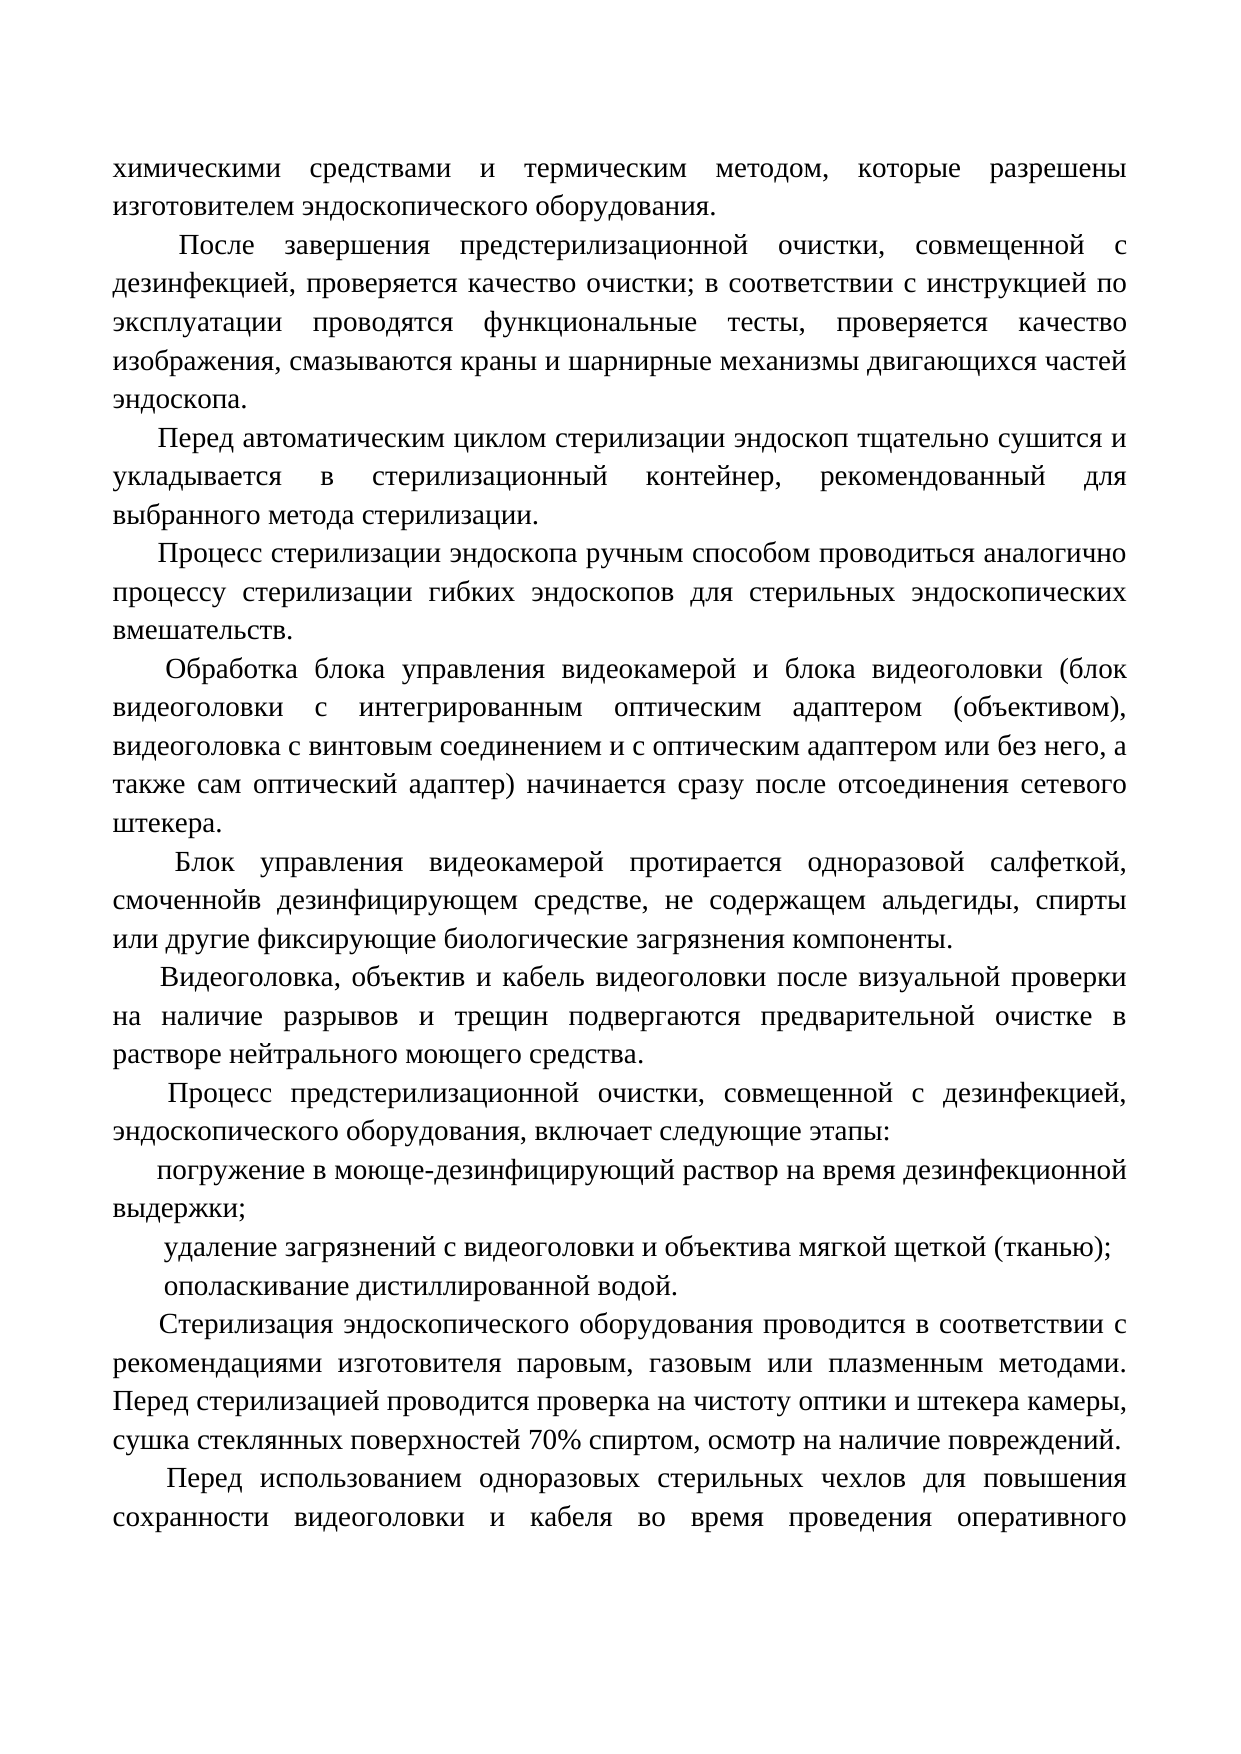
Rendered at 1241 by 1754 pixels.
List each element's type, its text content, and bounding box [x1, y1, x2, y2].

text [112, 1460, 1128, 1532]
text Обработка блока управления видеокамерой и блока видеоголовки (блок видеоголовки с интегрированным оптическим адаптером (объективом), видеоголовка с винтовым соединением и с оптическим адаптером или без него, а также сам оптический адаптер) начинается сразу после отсоединения сетевого штекера. [112, 651, 1128, 839]
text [112, 150, 1128, 222]
text Процесс стерилизации эндоскопа ручным способом проводиться аналогично процессу стерилизации гибких эндоскопов для стерильных эндоскопических вмешательств. [112, 535, 1128, 646]
text ополаскивание дистиллированной водой. [112, 1268, 1128, 1301]
text После завершения предстерилизационной очистки, совмещенной с дезинфекцией, проверяется качество очистки; в соответствии с инструкцией по эксплуатации проводятся функциональные тесты, проверяется качество изображения, смазываются краны и шарнирные механизмы двигающихся частей эндоскопа. [112, 227, 1128, 415]
text Блок управления видеокамерой протирается одноразовой салфеткой, смоченнойв дезинфицирующем средстве, не содержащем альдегиды, спирты или другие фиксирующие биологические загрязнения компоненты. [112, 844, 1128, 954]
text Видеоголовка, объектив и кабель видеоголовки после визуальной проверки на наличие разрывов и трещин подвергаются предварительной очистке в растворе нейтрального моющего средства. [112, 959, 1128, 1070]
text Стерилизация эндоскопического оборудования проводится в соответствии с рекомендациями изготовителя паровым, газовым или плазменным методами. Перед стерилизацией проводится проверка на чистоту оптики и штекера камеры, сушка стеклянных поверхностей 70% спиртом, осмотр на наличие повреждений. [112, 1306, 1128, 1455]
text погружение в моюще-дезинфицирующий раствор на время дезинфекционной выдержки; [112, 1152, 1128, 1224]
text удаление загрязнений с видеоголовки и объектива мягкой щеткой (тканью); [112, 1229, 1128, 1263]
text Перед автоматическим циклом стерилизации эндоскоп тщательно сушится и укладывается в стерилизационный контейнер, рекомендованный для выбранного метода стерилизации. [112, 420, 1128, 530]
text Процесс предстерилизационной очистки, совмещенной с дезинфекцией, эндоскопического оборудования, включает следующие этапы: [112, 1075, 1128, 1147]
